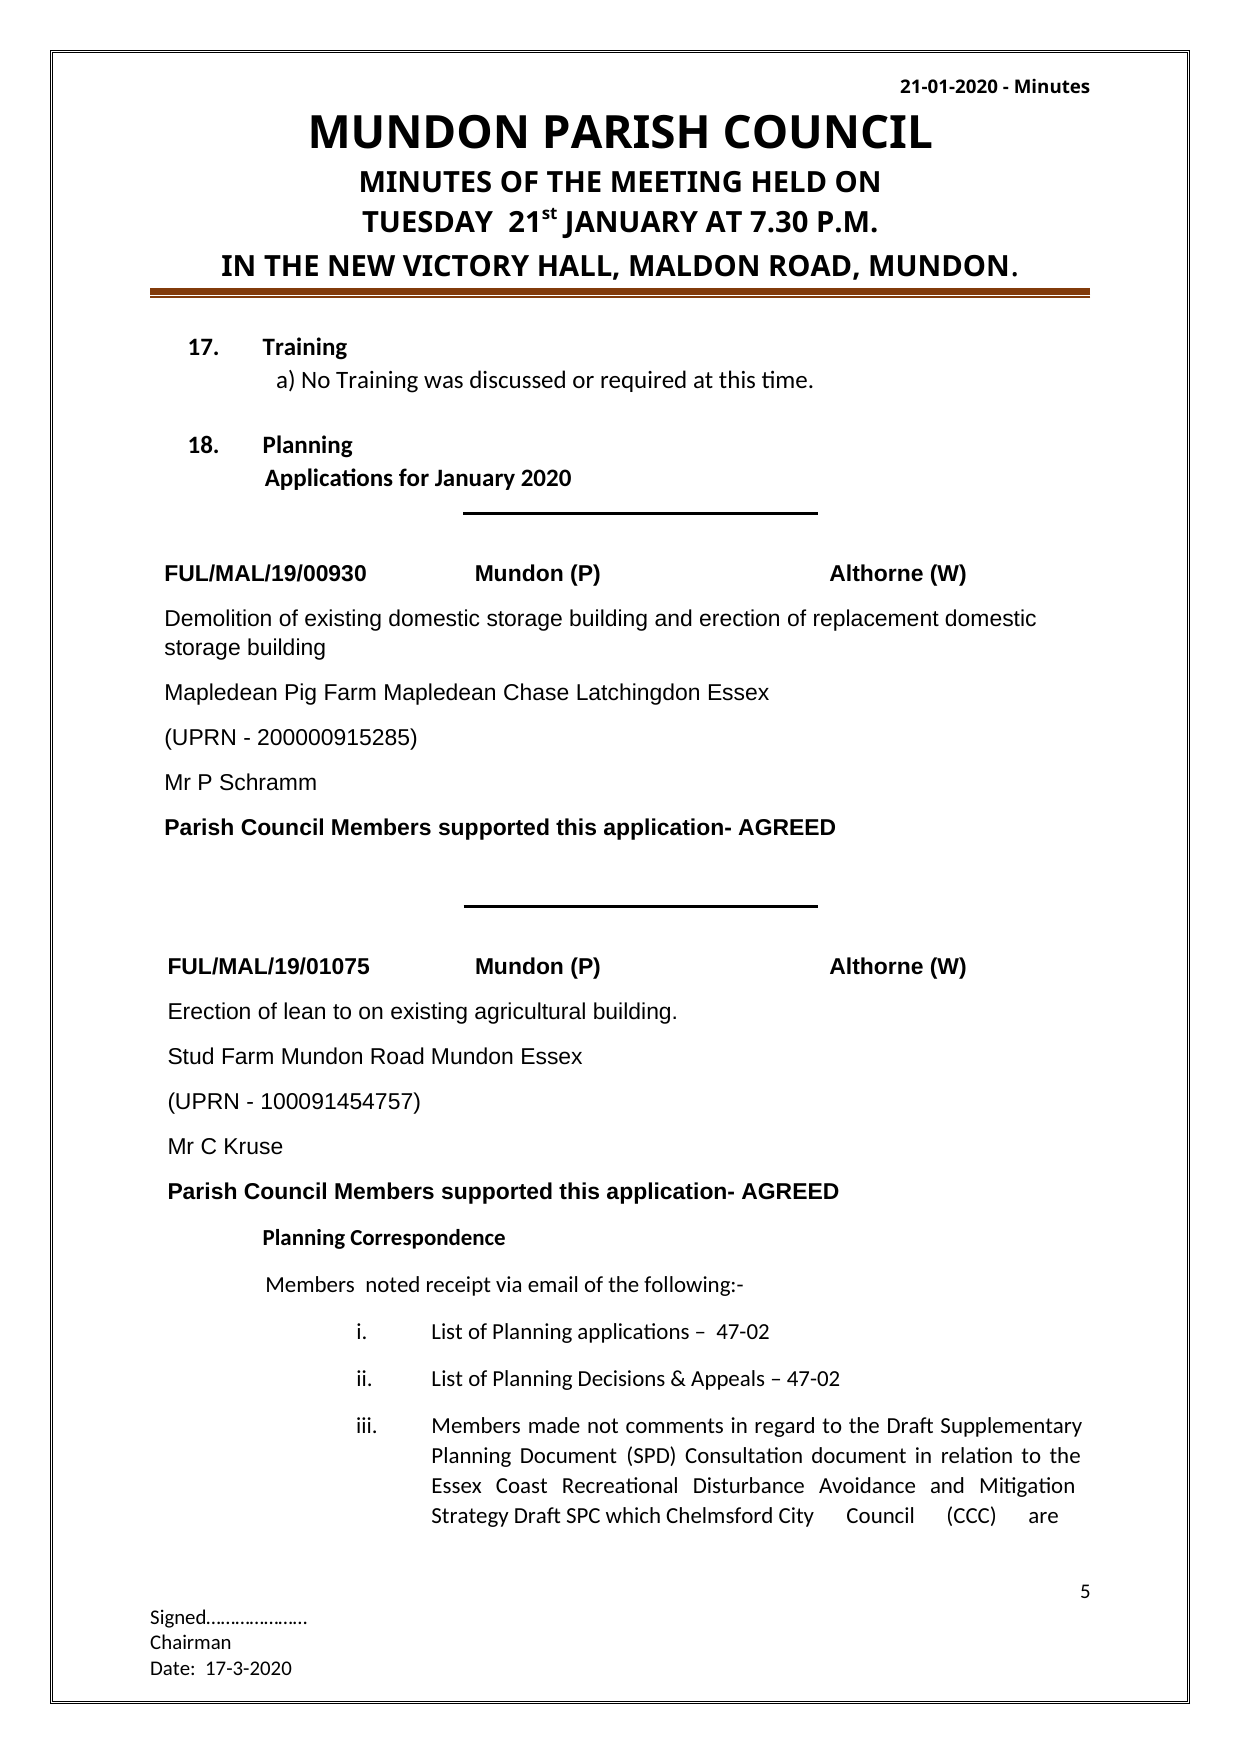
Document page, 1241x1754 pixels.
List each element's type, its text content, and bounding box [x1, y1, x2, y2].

table_header Althorne (W) [818, 512, 1060, 605]
text Planning Correspondence [262, 1223, 1090, 1251]
list List of Planning applications – 47-02 [356, 1317, 1090, 1345]
table_header FUL/MAL/19/01075 [156, 905, 463, 998]
list Planning [187, 429, 1090, 460]
table_header Mundon (P) [464, 908, 818, 998]
list List of Planning Decisions & Appeals – 47-02 [356, 1364, 1090, 1392]
table_cell Erection of lean to on existing agricultural building. Stud Farm Mundon Road Mundon Essex (UPRN - 100091454757) Mr C Kruse Parish Council Members supported this application- AGREED [156, 998, 1059, 1223]
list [150, 1411, 1090, 1529]
list a) No Training was discussed or required at this time. [225, 364, 1090, 394]
text Members noted receipt via email of the following:- [150, 1270, 1090, 1298]
table_header Althorne (W) [818, 905, 1059, 998]
table_header FUL/MAL/19/00930 [153, 512, 463, 605]
list Applications for January 2020 [225, 462, 1090, 493]
table_cell Demolition of existing domestic storage building and erection of replacement domestic storage building Mapledean Pig Farm Mapledean Chase Latchingdon Essex (UPRN - 200000915285) Mr P Schramm Parish Council Members supported this application- AGREED [153, 605, 1060, 859]
list Training [187, 331, 1090, 361]
table_header Mundon (P) [463, 515, 818, 605]
